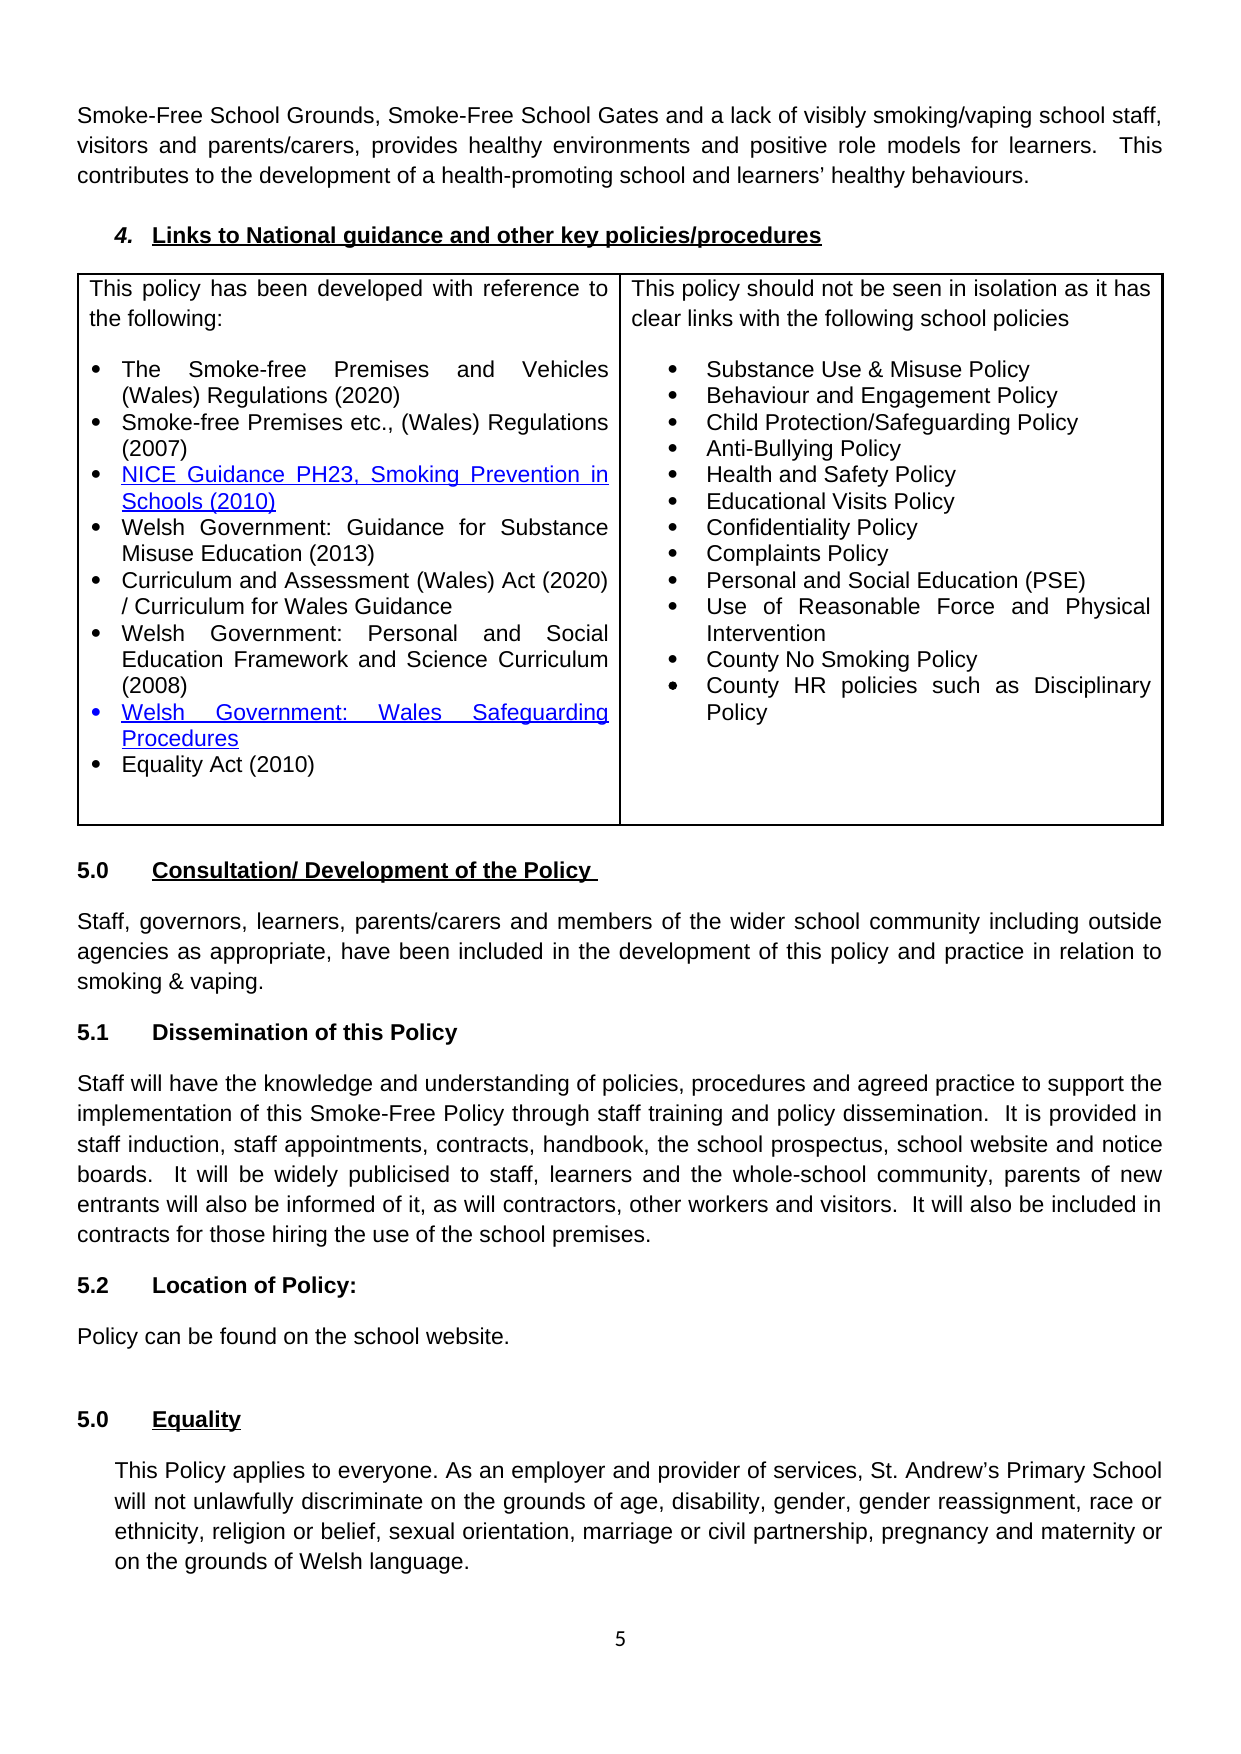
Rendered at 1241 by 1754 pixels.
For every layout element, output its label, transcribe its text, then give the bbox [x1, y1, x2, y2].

text This Policy applies to everyone. As an employer and provider of services, St. Andrew’s Primary School will not unlawfully discriminate on the grounds of age, disability, gender, gender reassignment, race or ethnicity, religion or belief, sexual orientation, marriage or civil partnership, pregnancy and maternity or on the grounds of Welsh language. [114, 1457, 1163, 1574]
text Staff will have the knowledge and understanding of policies, procedures and agreed practice to support the implementation of this Smoke-Free Policy through staff training and policy dissemination. It is provided in staff induction, staff appointments, contracts, handbook, the school prospectus, school website and notice boards. It will be widely publicised to staff, learners and the whole-school community, parents of new entrants will also be informed of it, as will contractors, other workers and visitors. It will also be included in contracts for those hiring the use of the school premises. [77, 1070, 1163, 1247]
list Equality [77, 1406, 1163, 1433]
text Policy can be found on the school website. [77, 1323, 1163, 1349]
list Links to National guidance and other key policies/procedures [114, 222, 1163, 248]
text Staff, governors, learners, parents/carers and members of the wider school community including outside agencies as appropriate, have been included in the development of this policy and practice in relation to smoking & vaping. [77, 908, 1163, 994]
text Smoke-Free School Grounds, Smoke-Free School Gates and a lack of visibly smoking/vaping school staff, visitors and parents/carers, provides healthy environments and positive role models for learners. This contributes to the development of a health-promoting school and learners’ healthy behaviours. [77, 102, 1163, 188]
text 5.2 Location of Policy: [77, 1272, 1163, 1298]
list Consultation/ Development of the Policy [77, 857, 1163, 883]
table_header This policy should not be seen in isolation as it has clear links with the following school policies Substance Use & Misuse Policy Behaviour and Engagement Policy Child Protection/Safeguarding Policy Anti-Bullying Policy Health and Safety Policy Educational Visits Policy Confidentiality Policy Complaints Policy Personal and Social Education (PSE) Use of Reasonable Force and Physical Intervention County No Smoking Policy County HR policies such as Disciplinary Policy [621, 275, 1161, 824]
table_header This policy has been developed with reference to the following: The Smoke-free Premises and Vehicles (Wales) Regulations (2020) Smoke-free Premises etc., (Wales) Regulations (2007) NICE Guidance PH23, Smoking Prevention in Schools (2010) Welsh Government: Guidance for Substance Misuse Education (2013) Curriculum and Assessment (Wales) Act (2020) / Curriculum for Wales Guidance Welsh Government: Personal and Social Education Framework and Science Curriculum (2008) Welsh Government: Wales Safeguarding Procedures Equality Act (2010) [79, 275, 619, 824]
text 5.1 Dissemination of this Policy [77, 1019, 1163, 1045]
